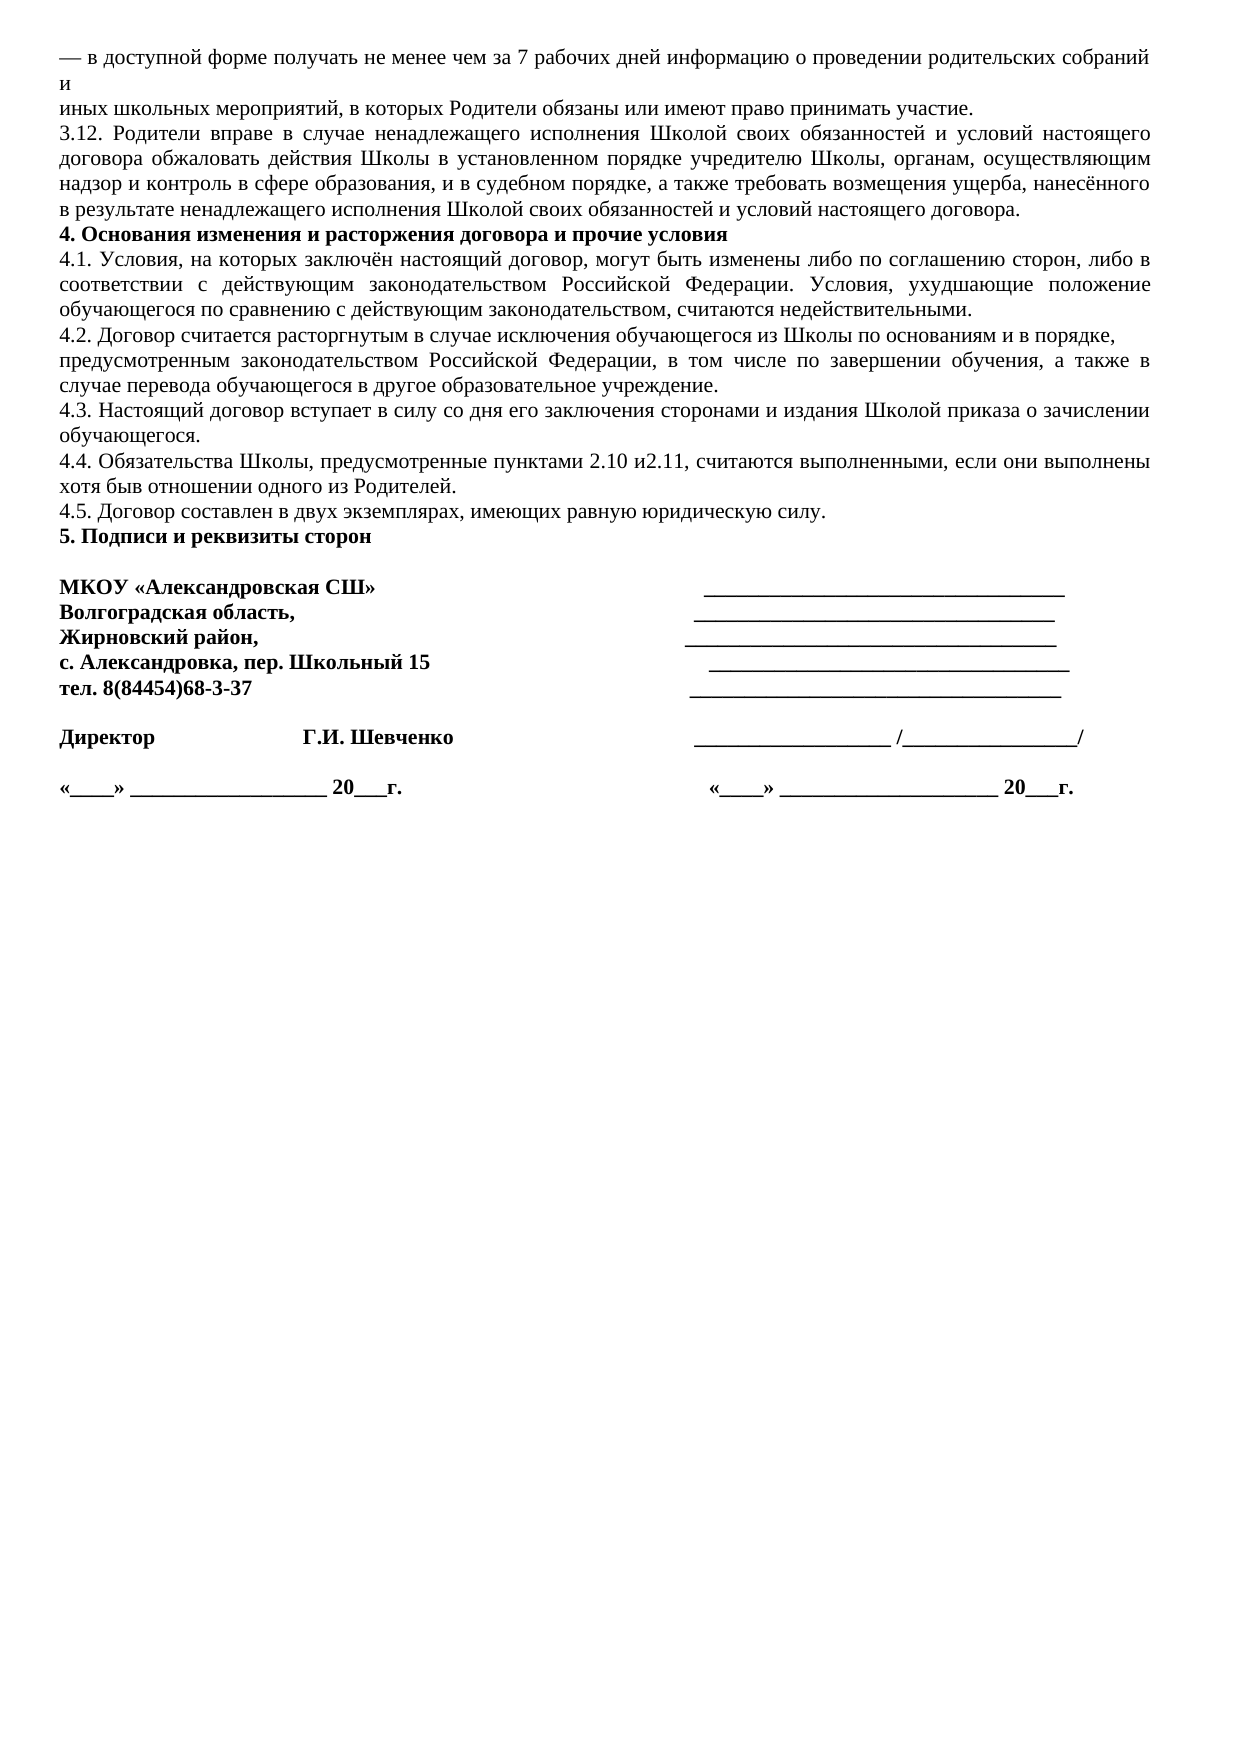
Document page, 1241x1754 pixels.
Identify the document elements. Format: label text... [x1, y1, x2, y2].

text 3.12. Родители вправе в случае ненадлежащего исполнения Школой своих обязанностей и условий настоящего договора обжаловать действия Школы в установленном порядке учредителю Школы, органам, осуществляющим надзор и контроль в сфере образования, и в судебном порядке, а также требовать возмещения ущерба, нанесённого в результате ненадлежащего исполнения Школой своих обязанностей и условий настоящего договора. [59, 120, 1152, 221]
text 4.5. Договор составлен в двух экземплярах, имеющих равную юридическую силу. [59, 498, 1152, 523]
text МКОУ «Александровская СШ» _________________________________ [59, 574, 1152, 599]
text Жирновский район, __________________________________ [59, 624, 1152, 649]
text 4.3. Настоящий договор вступает в силу со дня его заключения сторонами и издания Школой приказа о зачислении обучающегося. [59, 397, 1152, 448]
text тел. 8(84454)68-3-37 __________________________________ [59, 674, 1152, 700]
text с. Александровка, пер. Школьный 15 _________________________________ [59, 649, 1152, 674]
text «____» __________________ 20___г. «____» ____________________ 20___г. [59, 774, 1152, 799]
text 4. Основания изменения и расторжения договора и прочие условия [59, 221, 1152, 246]
text Директор Г.И. Шевченко __________________ /________________/ [59, 724, 1152, 749]
text Волгоградская область, _________________________________ [59, 599, 1152, 624]
text иных школьных мероприятий, в которых Родители обязаны или имеют право принимать участие. [59, 95, 1152, 120]
text 4.1. Условия, на которых заключён настоящий договор, могут быть изменены либо по соглашению сторон, либо в соответствии с действующим законодательством Российской Федерации. Условия, ухудшающие положение обучающегося по сравнению с действующим законодательством, считаются недействительными. [59, 246, 1152, 322]
text 5. Подписи и реквизиты сторон [59, 523, 1152, 548]
text предусмотренным законодательством Российской Федерации, в том числе по завершении обучения, а также в случае перевода обучающегося в другое образовательное учреждение. [59, 347, 1152, 397]
text — в доступной форме получать не менее чем за 7 рабочих дней информацию о проведении родительских собраний и [59, 44, 1152, 95]
text 4.2. Договор считается расторгнутым в случае исключения обучающегося из Школы по основаниям и в порядке, [59, 322, 1152, 347]
text 4.4. Обязательства Школы, предусмотренные пунктами 2.10 и2.11, считаются выполненными, если они выполнены хотя быв отношении одного из Родителей. [59, 448, 1152, 498]
